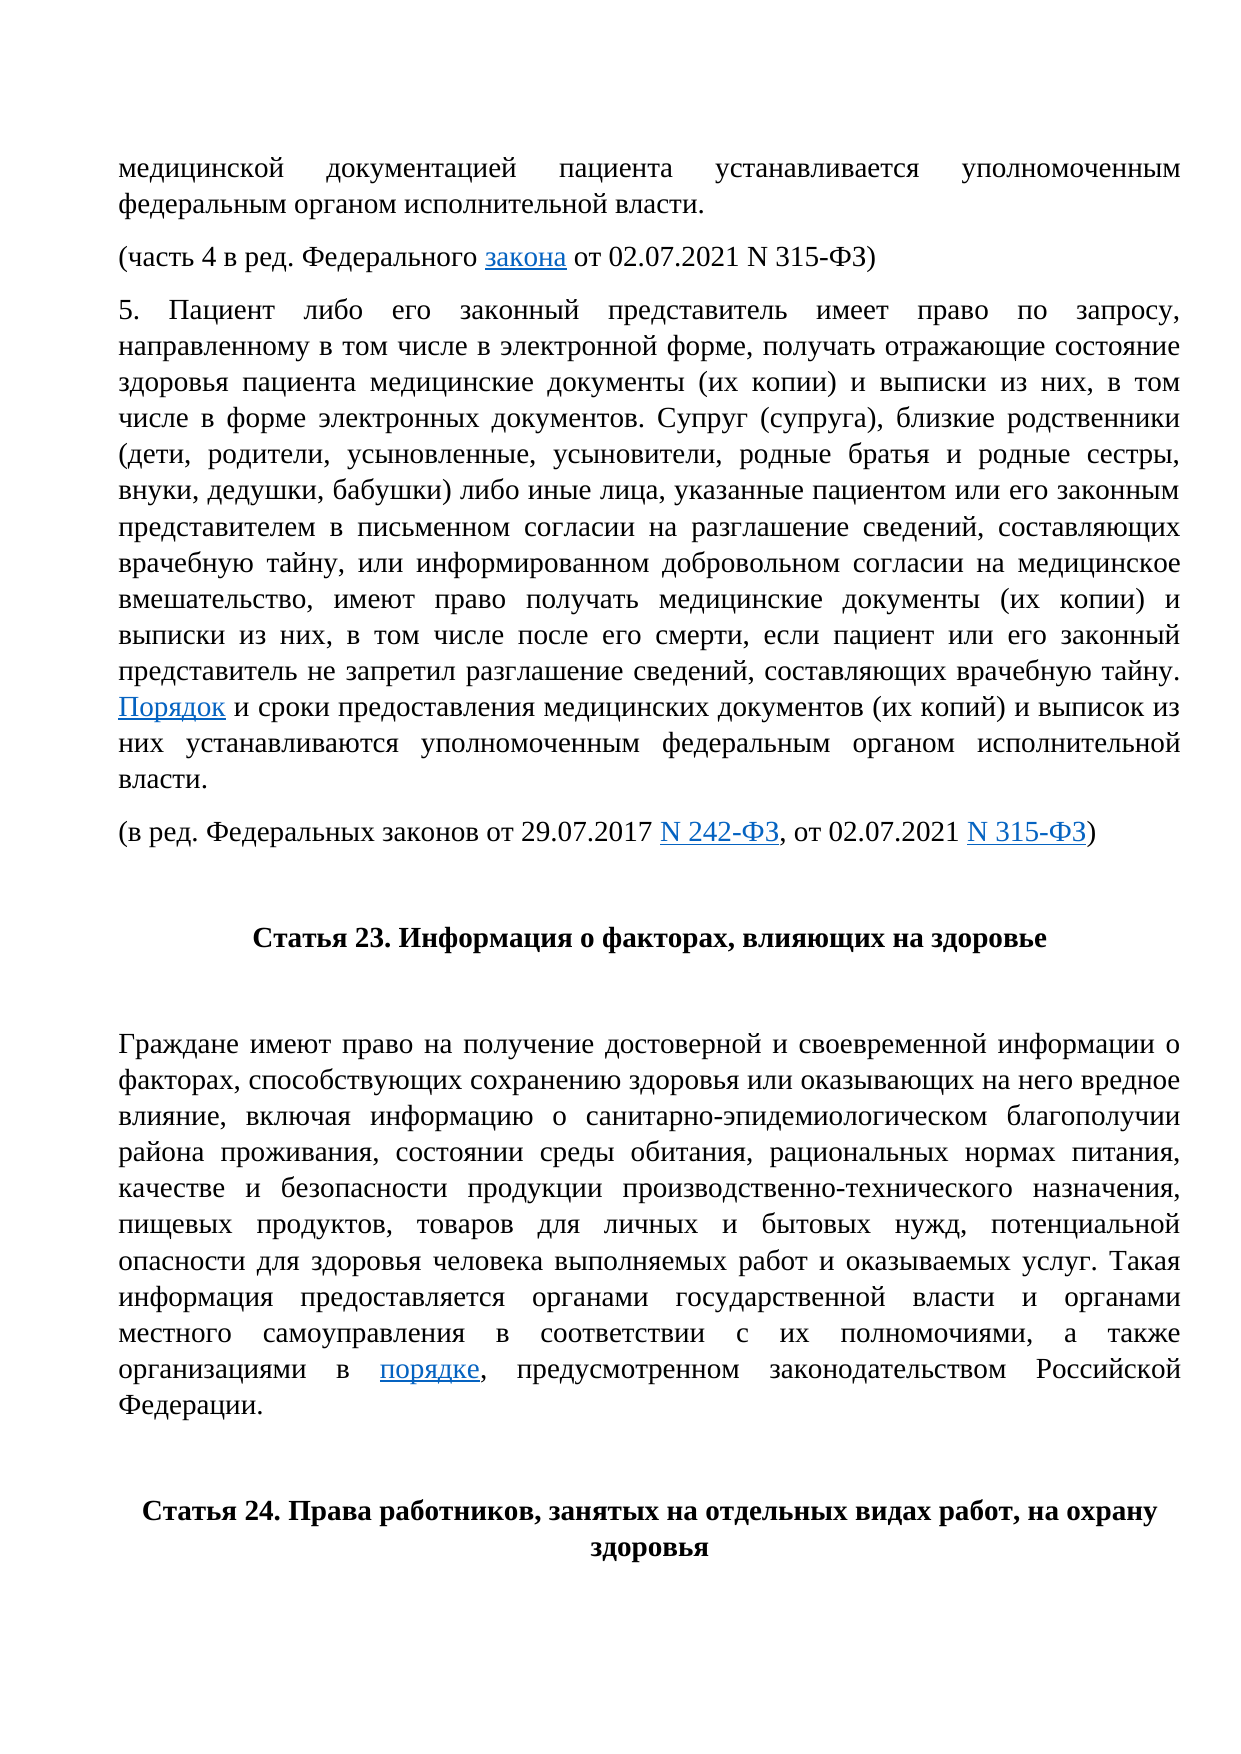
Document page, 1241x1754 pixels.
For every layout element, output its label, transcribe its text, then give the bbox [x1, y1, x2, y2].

text (в ред. Федеральных законов от 29.07.2017 N 242-ФЗ, от 02.07.2021 N 315-ФЗ) [118, 814, 1181, 848]
text (часть 4 в ред. Федерального закона от 02.07.2021 N 315-ФЗ) [118, 239, 1181, 272]
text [118, 150, 1181, 220]
text 5. Пациент либо его законный представитель имеет право по запросу, направленному в том числе в электронной форме, получать отражающие состояние здоровья пациента медицинские документы (их копии) и выписки из них, в том числе в форме электронных документов. Супруг (супруга), близкие родственники (дети, родители, усыновленные, усыновители, родные братья и родные сестры, внуки, дедушки, бабушки) либо иные лица, указанные пациентом или его законным представителем в письменном согласии на разглашение сведений, составляющих врачебную тайну, или информированном добровольном согласии на медицинское вмешательство, имеют право получать медицинские документы (их копии) и выписки из них, в том числе после его смерти, если пациент или его законный представитель не запретил разглашение сведений, составляющих врачебную тайну. Порядок и сроки предоставления медицинских документов (их копий) и выписок из них устанавливаются уполномоченным федеральным органом исполнительной власти. [118, 292, 1181, 795]
text Граждане имеют право на получение достоверной и своевременной информации о факторах, способствующих сохранению здоровья или оказывающих на него вредное влияние, включая информацию о санитарно-эпидемиологическом благополучии района проживания, состоянии среды обитания, рациональных нормах питания, качестве и безопасности продукции производственно-технического назначения, пищевых продуктов, товаров для личных и бытовых нужд, потенциальной опасности для здоровья человека выполняемых работ и оказываемых услуг. Такая информация предоставляется органами государственной власти и органами местного самоуправления в соответствии с их полномочиями, а также организациями в порядке, предусмотренном законодательством Российской Федерации. [118, 1026, 1181, 1421]
text Статья 23. Информация о факторах, влияющих на здоровье [118, 920, 1181, 954]
text Статья 24. Права работников, занятых на отдельных видах работ, на охрану здоровья [118, 1493, 1181, 1562]
